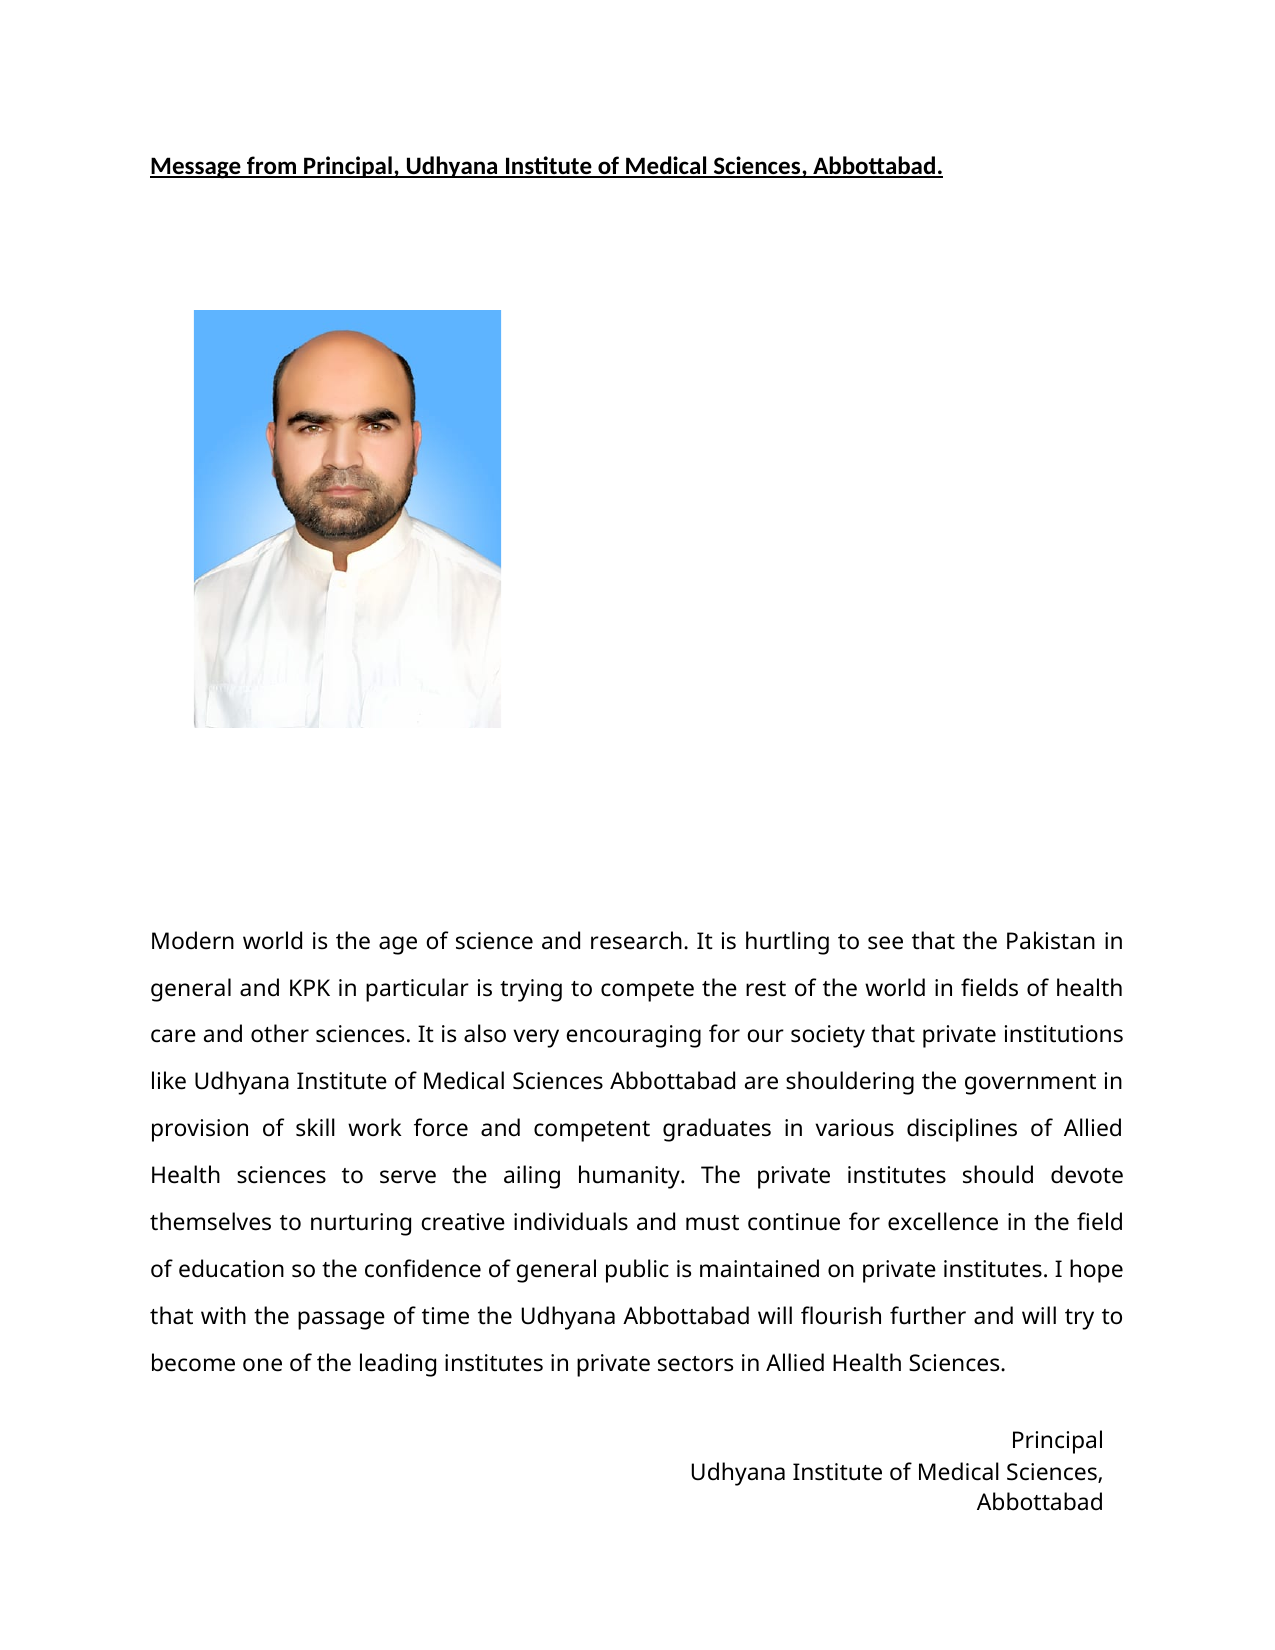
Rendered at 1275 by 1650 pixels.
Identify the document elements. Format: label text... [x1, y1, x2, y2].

text Message from Principal, Udhyana Institute of Medical Sciences, Abbottabad. [150, 150, 1125, 181]
text Principal [500, 1424, 1104, 1455]
text Abbottabad [500, 1486, 1104, 1517]
text Udhyana Institute of Medical Sciences, [500, 1455, 1104, 1486]
text Modern world is the age of science and research. It is hurtling to see that the Pakistan in general and KPK in particular is trying to compete the rest of the world in fields of health care and other sciences. It is also very encouraging for our society that private institutions like Udhyana Institute of Medical Sciences Abbottabad are shouldering the government in provision of skill work force and competent graduates in various disciplines of Allied Health sciences to serve the ailing humanity. The private institutes should devote themselves to nurturing creative individuals and must continue for excellence in the field of education so the confidence of general public is maintained on private institutes. I hope that with the passage of time the Udhyana Abbottabad will flourish further and will try to become one of the leading institutes in private sectors in Allied Health Sciences. [150, 924, 1125, 1378]
picture [193, 310, 502, 728]
